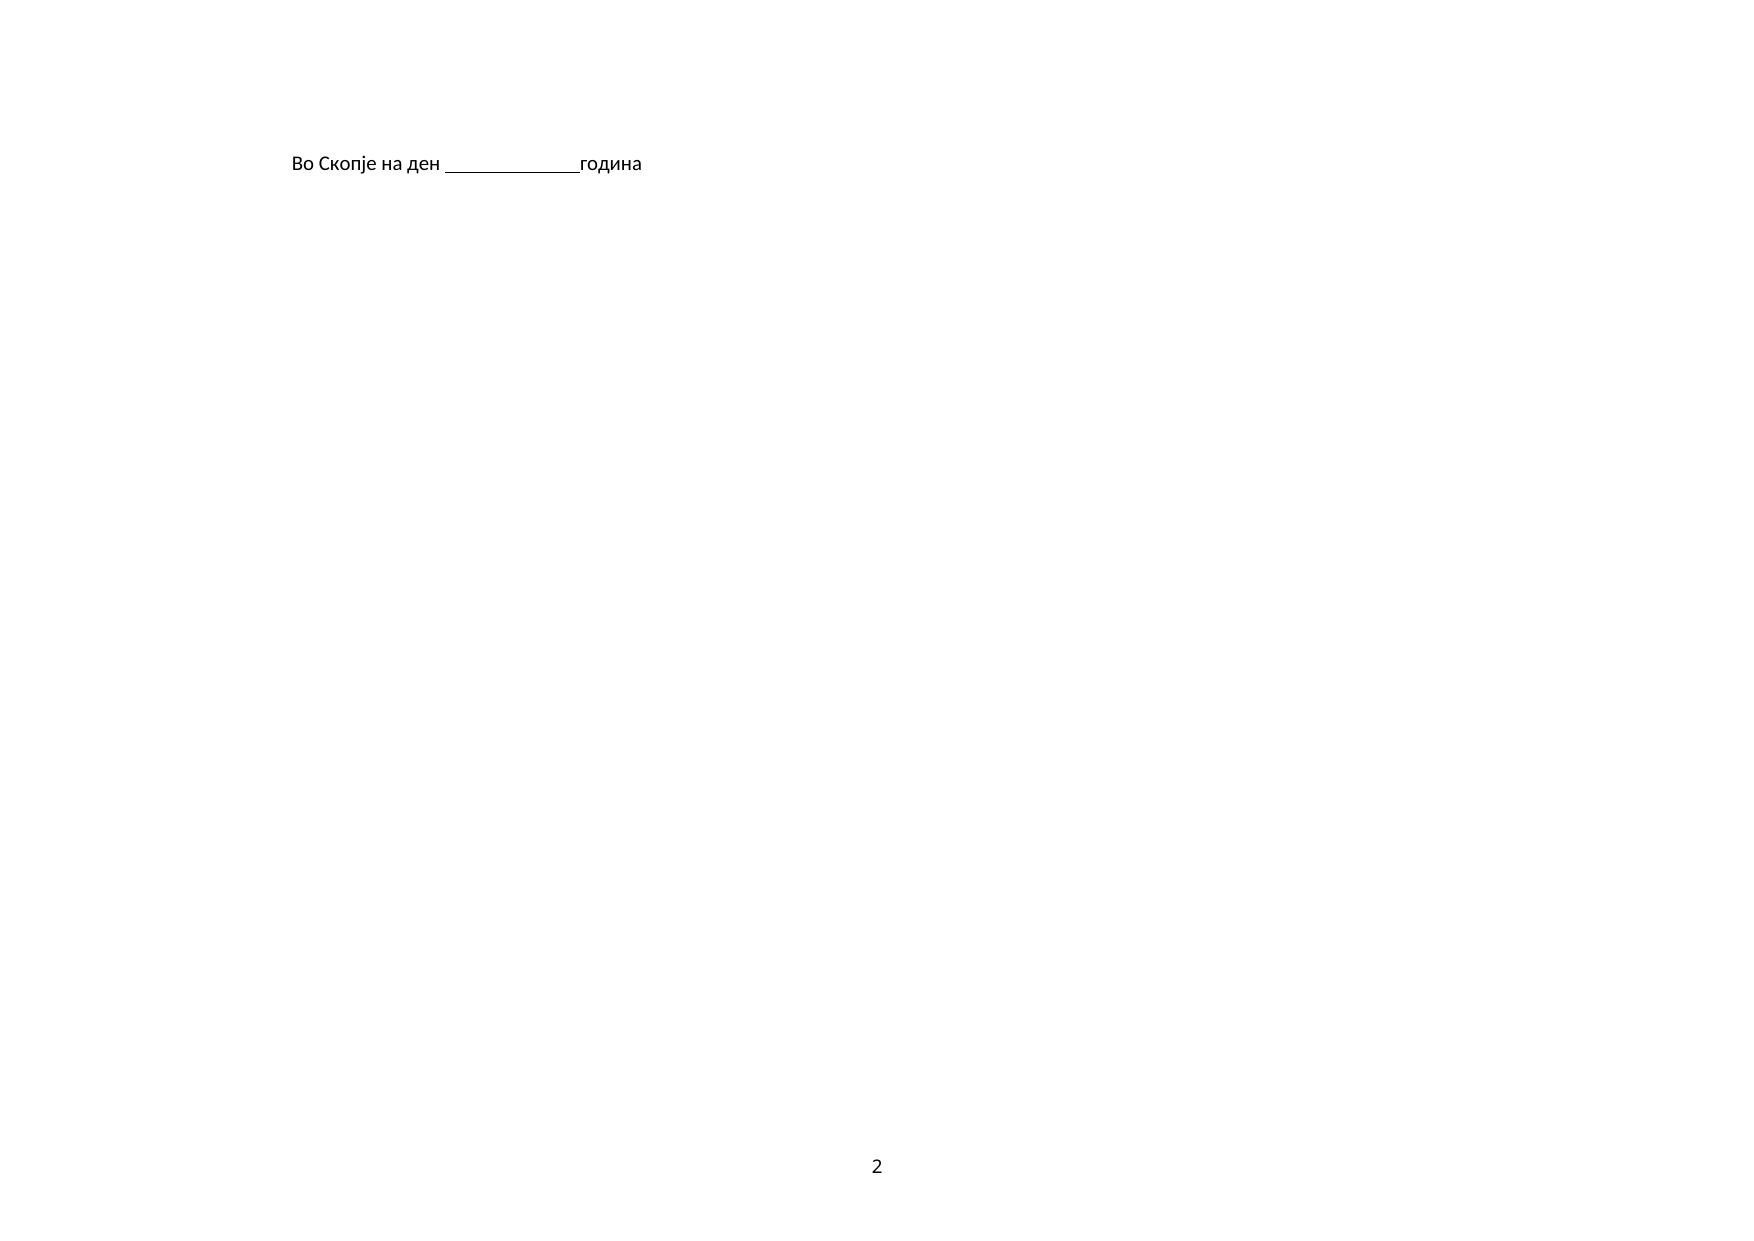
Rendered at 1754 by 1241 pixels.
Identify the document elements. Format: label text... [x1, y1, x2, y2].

text Во Скопје на ден година [150, 150, 1604, 175]
